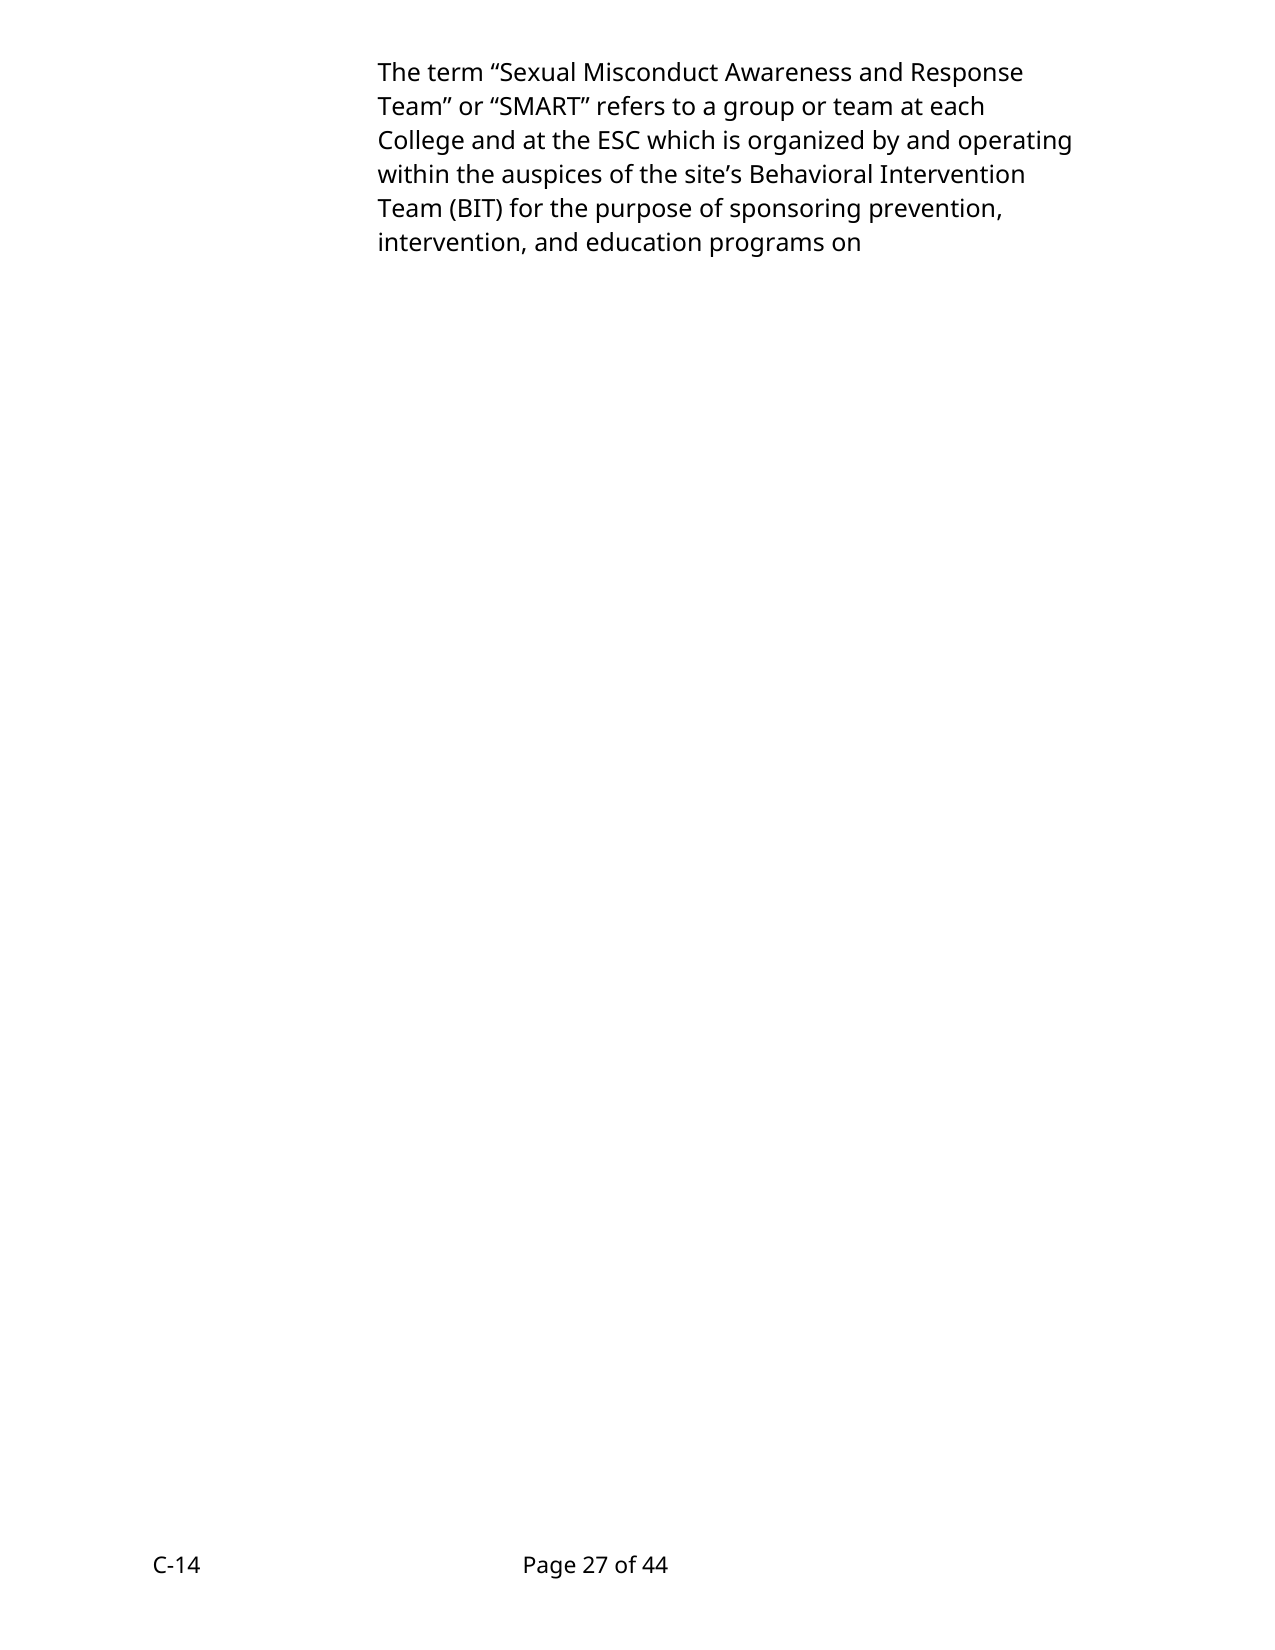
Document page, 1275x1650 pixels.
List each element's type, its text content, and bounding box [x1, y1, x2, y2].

text The term “Sexual Misconduct Awareness and Response Team” or “SMART” refers to a group or team at each College and at the ESC which is organized by and operating within the auspices of the site’s Behavioral Intervention Team (BIT) for the purpose of sponsoring prevention, intervention, and education programs on [377, 54, 1074, 258]
